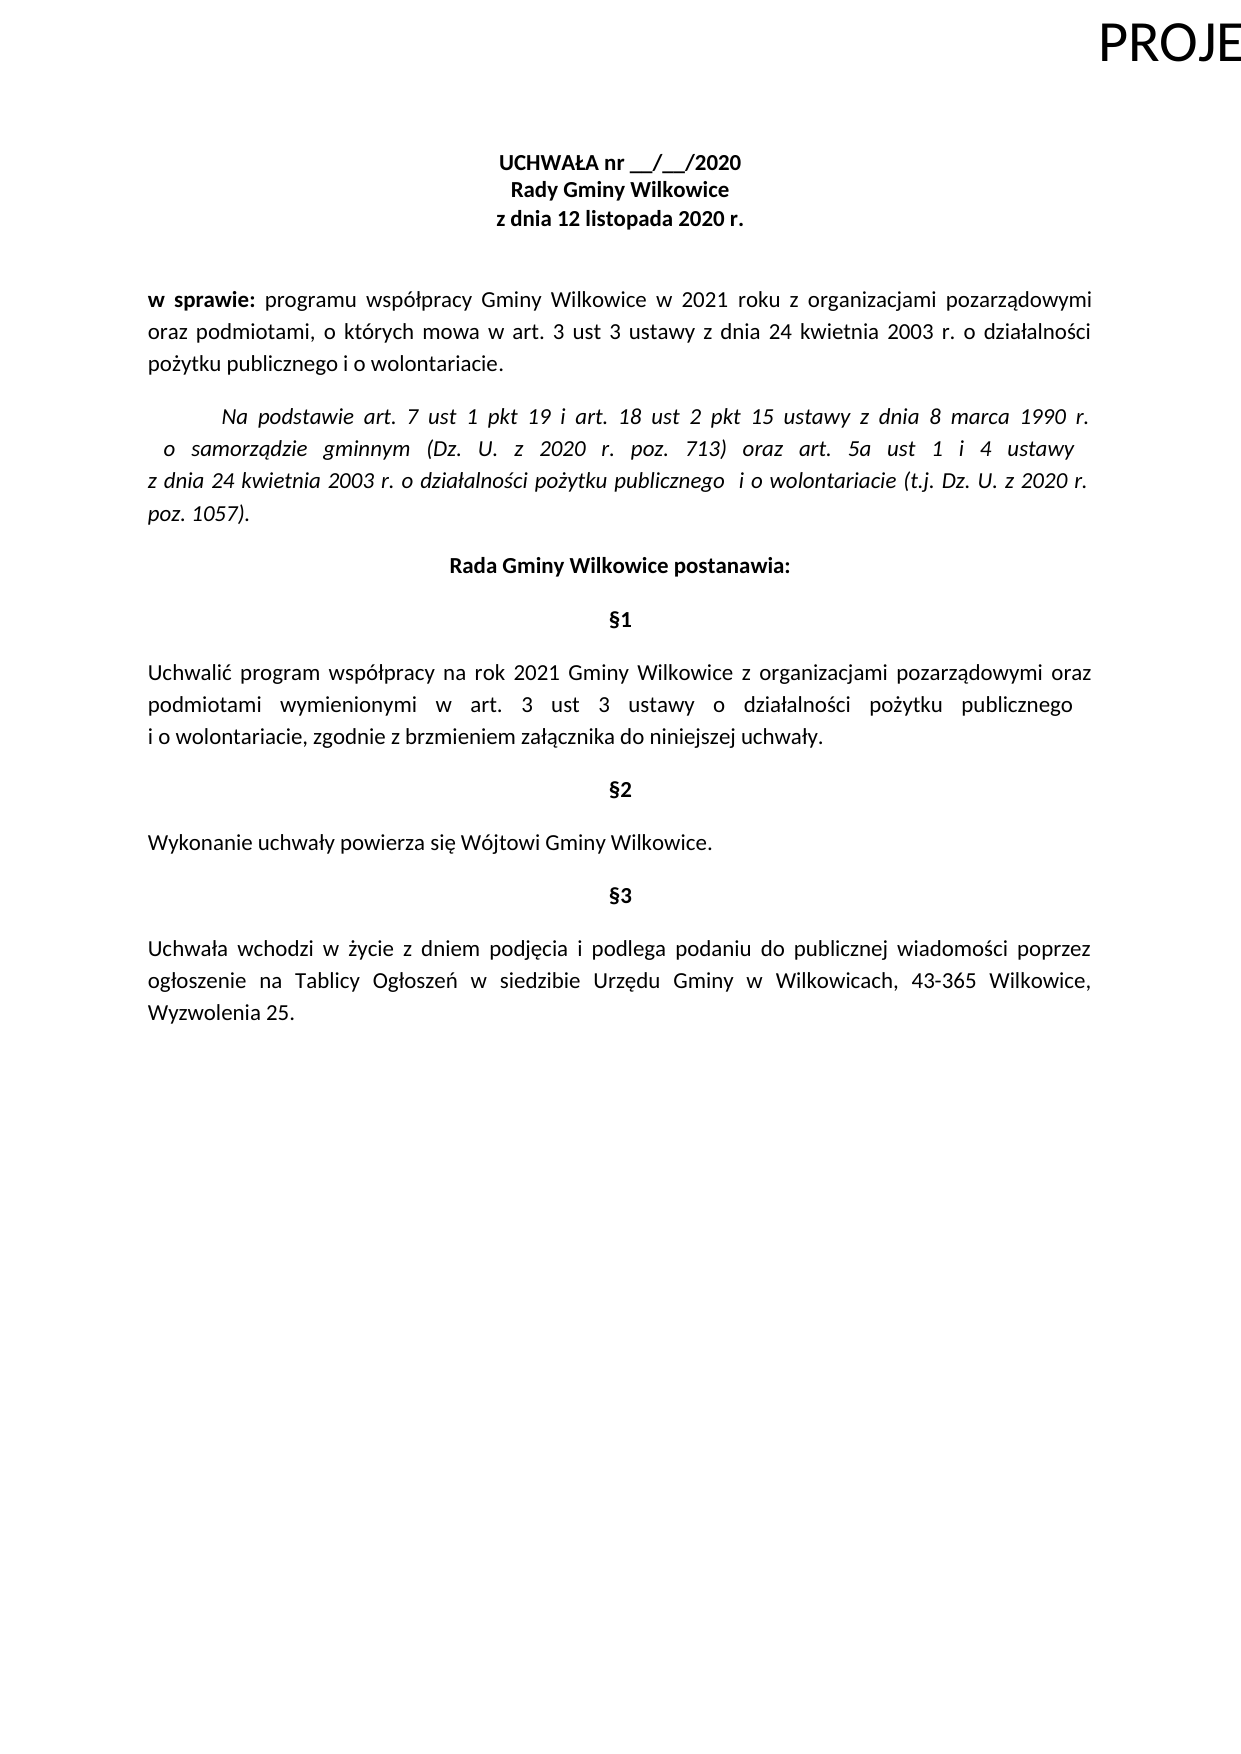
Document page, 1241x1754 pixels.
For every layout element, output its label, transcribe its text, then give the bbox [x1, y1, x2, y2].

text Wykonanie uchwały powierza się Wójtowi Gminy Wilkowice. [148, 828, 1093, 856]
text z dnia 12 listopada 2020 r. [148, 204, 1093, 232]
text w sprawie: programu współpracy Gminy Wilkowice w 2021 roku z organizacjami pozarządowymi oraz podmiotami, o których mowa w art. 3 ust 3 ustawy z dnia 24 kwietnia 2003 r. o działalności pożytku publicznego i o wolontariacie. [148, 285, 1093, 377]
text Na podstawie art. 7 ust 1 pkt 19 i art. 18 ust 2 pkt 15 ustawy z dnia 8 marca 1990 r. o samorządzie gminnym (Dz. U. z 2020 r. poz. 713) oraz art. 5a ust 1 i 4 ustawy z dnia 24 kwietnia 2003 r. o działalności pożytku publicznego i o wolontariacie (t.j. Dz. U. z 2020 r. poz. 1057). [148, 402, 1093, 527]
text Uchwała wchodzi w życie z dniem podjęcia i podlega podaniu do publicznej wiadomości poprzez ogłoszenie na Tablicy Ogłoszeń w siedzibie Urzędu Gminy w Wilkowicach, 43-365 Wilkowice, Wyzwolenia 25. [148, 934, 1093, 1027]
text Uchwalić program współpracy na rok 2021 Gminy Wilkowice z organizacjami pozarządowymi oraz podmiotami wymienionymi w art. 3 ust 3 ustawy o działalności pożytku publicznego i o wolontariacie, zgodnie z brzmieniem załącznika do niniejszej uchwały. [148, 658, 1093, 750]
text Rada Gminy Wilkowice postanawia: [148, 552, 1093, 580]
text §1 [148, 605, 1093, 633]
text Rady Gminy Wilkowice [148, 176, 1093, 204]
text §2 [148, 775, 1093, 803]
text UCHWAŁA nr __/__/2020 [148, 148, 1093, 176]
text §3 [148, 881, 1093, 909]
